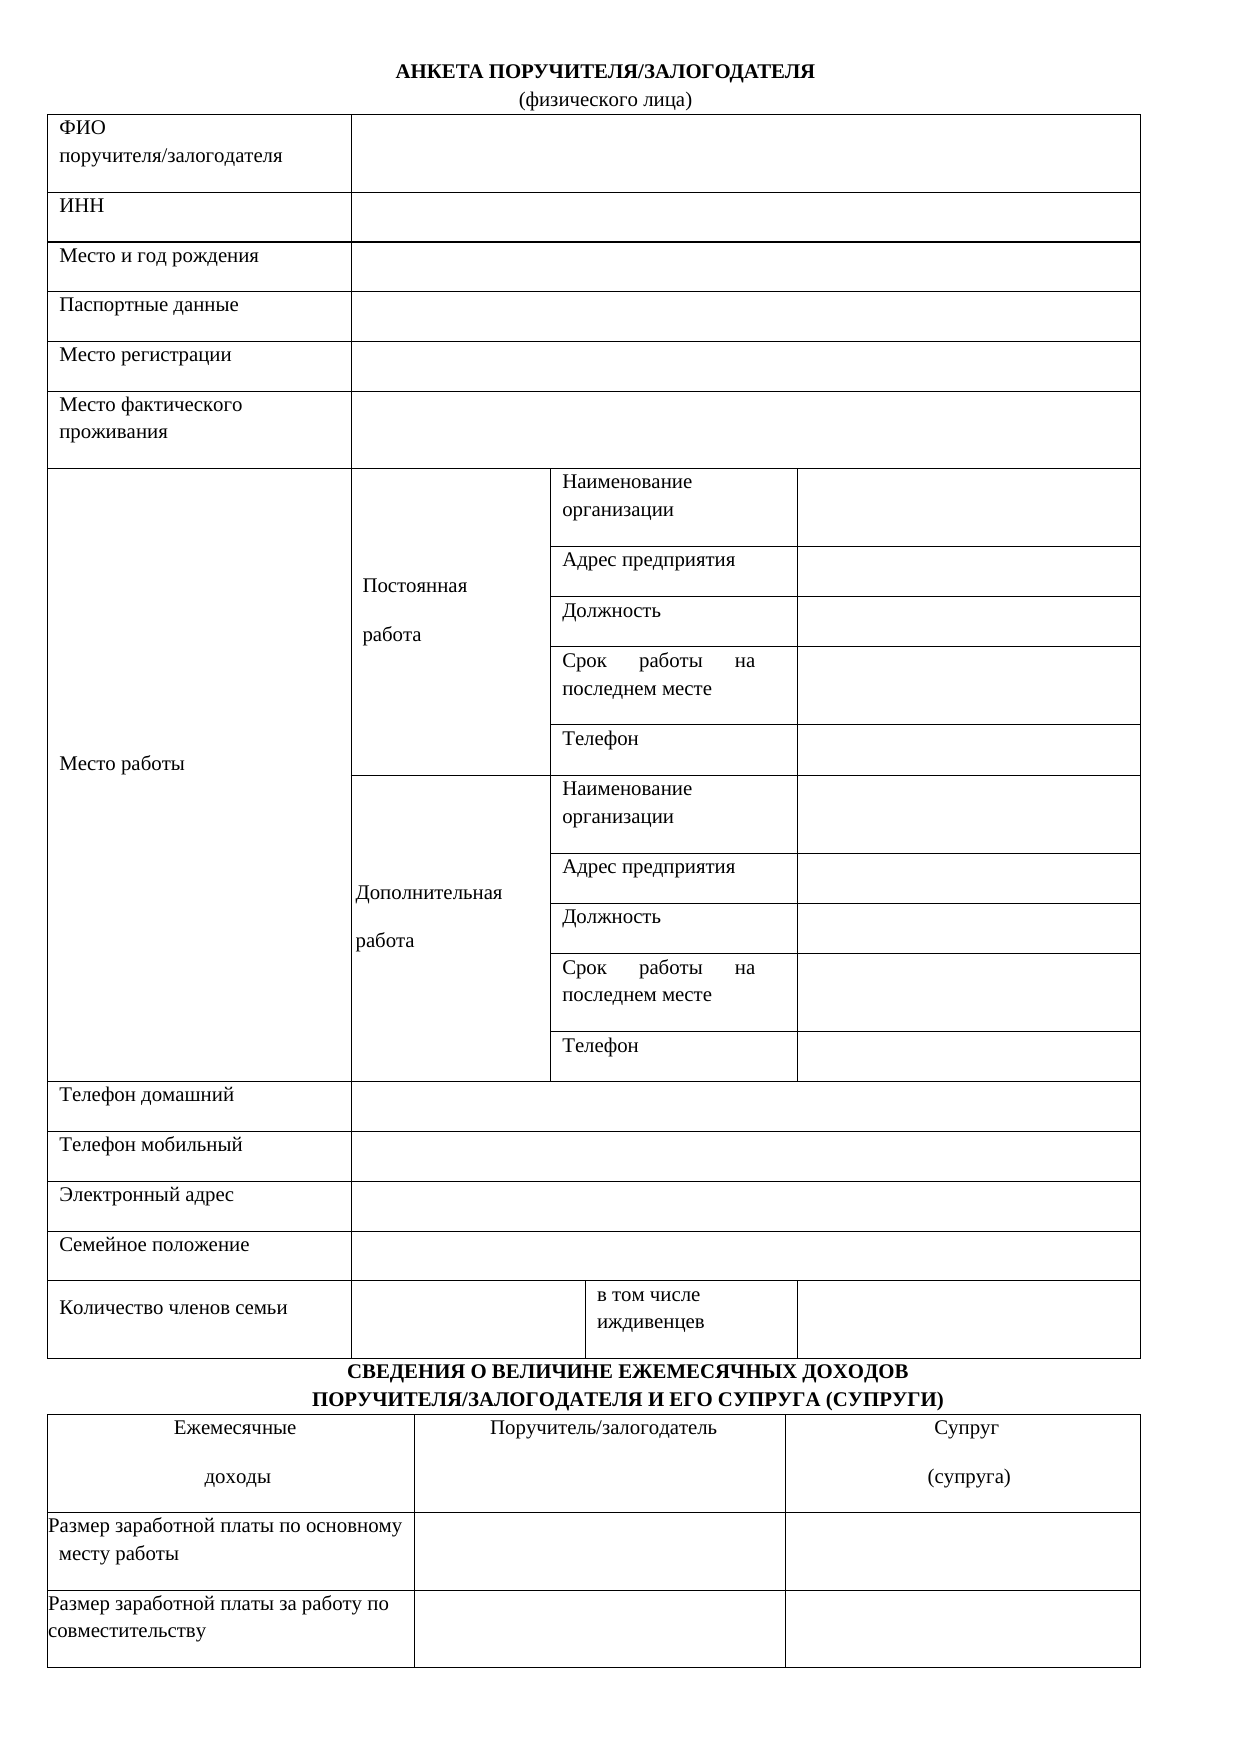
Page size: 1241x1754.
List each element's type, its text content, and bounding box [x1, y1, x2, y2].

table_header [352, 115, 1140, 192]
table_cell [352, 292, 1140, 341]
table_cell [352, 1182, 1140, 1231]
table_cell Размер заработной платы по основному месту работы [48, 1513, 414, 1590]
table_cell Наименование организации [551, 469, 797, 546]
text АНКЕТА ПОРУЧИТЕЛЯ/ЗАЛОГОДАТЕЛЯ [59, 59, 1152, 83]
table_cell [786, 1513, 1140, 1590]
table_cell Количество членов семьи [48, 1281, 351, 1358]
table_cell в том числе иждивенцев [586, 1281, 797, 1358]
table_cell [798, 904, 1140, 953]
table_cell [352, 193, 1140, 241]
text СВЕДЕНИЯ О ВЕЛИЧИНЕ ЕЖЕМЕСЯЧНЫХ ДОХОДОВ [134, 1359, 1121, 1383]
table_cell Постоянная работа [352, 469, 550, 774]
table_cell [798, 776, 1140, 852]
table_cell [415, 1513, 785, 1590]
table_cell [352, 1232, 1140, 1280]
table_cell Телефон [551, 725, 797, 774]
table_cell Срок работы на последнем месте [551, 954, 797, 1031]
table_cell Дополнительная работа [352, 776, 550, 1081]
table_cell Срок работы на последнем месте [551, 647, 797, 724]
table_cell Наименование организации [551, 776, 797, 852]
table_cell [352, 392, 1140, 468]
text ПОРУЧИТЕЛЯ/ЗАЛОГОДАТЕЛЯ И ЕГО СУПРУГА (СУПРУГИ) [134, 1386, 1121, 1411]
table_cell Место работы [48, 469, 351, 1081]
table_cell [798, 854, 1140, 903]
table_cell Телефон мобильный [48, 1132, 351, 1181]
table_cell [352, 1281, 585, 1358]
table_cell [352, 1132, 1140, 1181]
table_cell ИНН [48, 193, 351, 241]
table_cell Семейное положение [48, 1232, 351, 1280]
table_cell Телефон домашний [48, 1082, 351, 1131]
table_cell [352, 342, 1140, 391]
table_cell [798, 547, 1140, 596]
table_cell Место фактического проживания [48, 392, 351, 468]
table_cell Телефон [551, 1032, 797, 1081]
table_cell [798, 954, 1140, 1031]
table_cell Адрес предприятия [551, 547, 797, 596]
table_cell Паспортные данные [48, 292, 351, 341]
text (физического лица) [59, 87, 1152, 111]
table_header Супруг (супруга) [786, 1415, 1140, 1512]
table_cell [415, 1591, 785, 1667]
table_cell Должность [551, 597, 797, 646]
table_cell Место и год рождения [48, 243, 351, 291]
table_header Ежемесячные доходы [48, 1415, 414, 1512]
table_cell [798, 1032, 1140, 1081]
table_cell [352, 1082, 1140, 1131]
table_cell Должность [551, 904, 797, 953]
table_header Поручитель/залогодатель [415, 1415, 785, 1512]
table_cell [798, 647, 1140, 724]
table_cell [798, 1281, 1140, 1358]
table_cell Адрес предприятия [551, 854, 797, 903]
table_cell [786, 1591, 1140, 1667]
table_cell [352, 243, 1140, 291]
table_cell Место регистрации [48, 342, 351, 391]
table_cell Размер заработной платы за работу по совместительству [48, 1591, 414, 1667]
table_cell [798, 469, 1140, 546]
table_cell [798, 597, 1140, 646]
table_cell Электронный адрес [48, 1182, 351, 1231]
table_header ФИО поручителя/залогодателя [48, 115, 351, 192]
table_cell [798, 725, 1140, 774]
